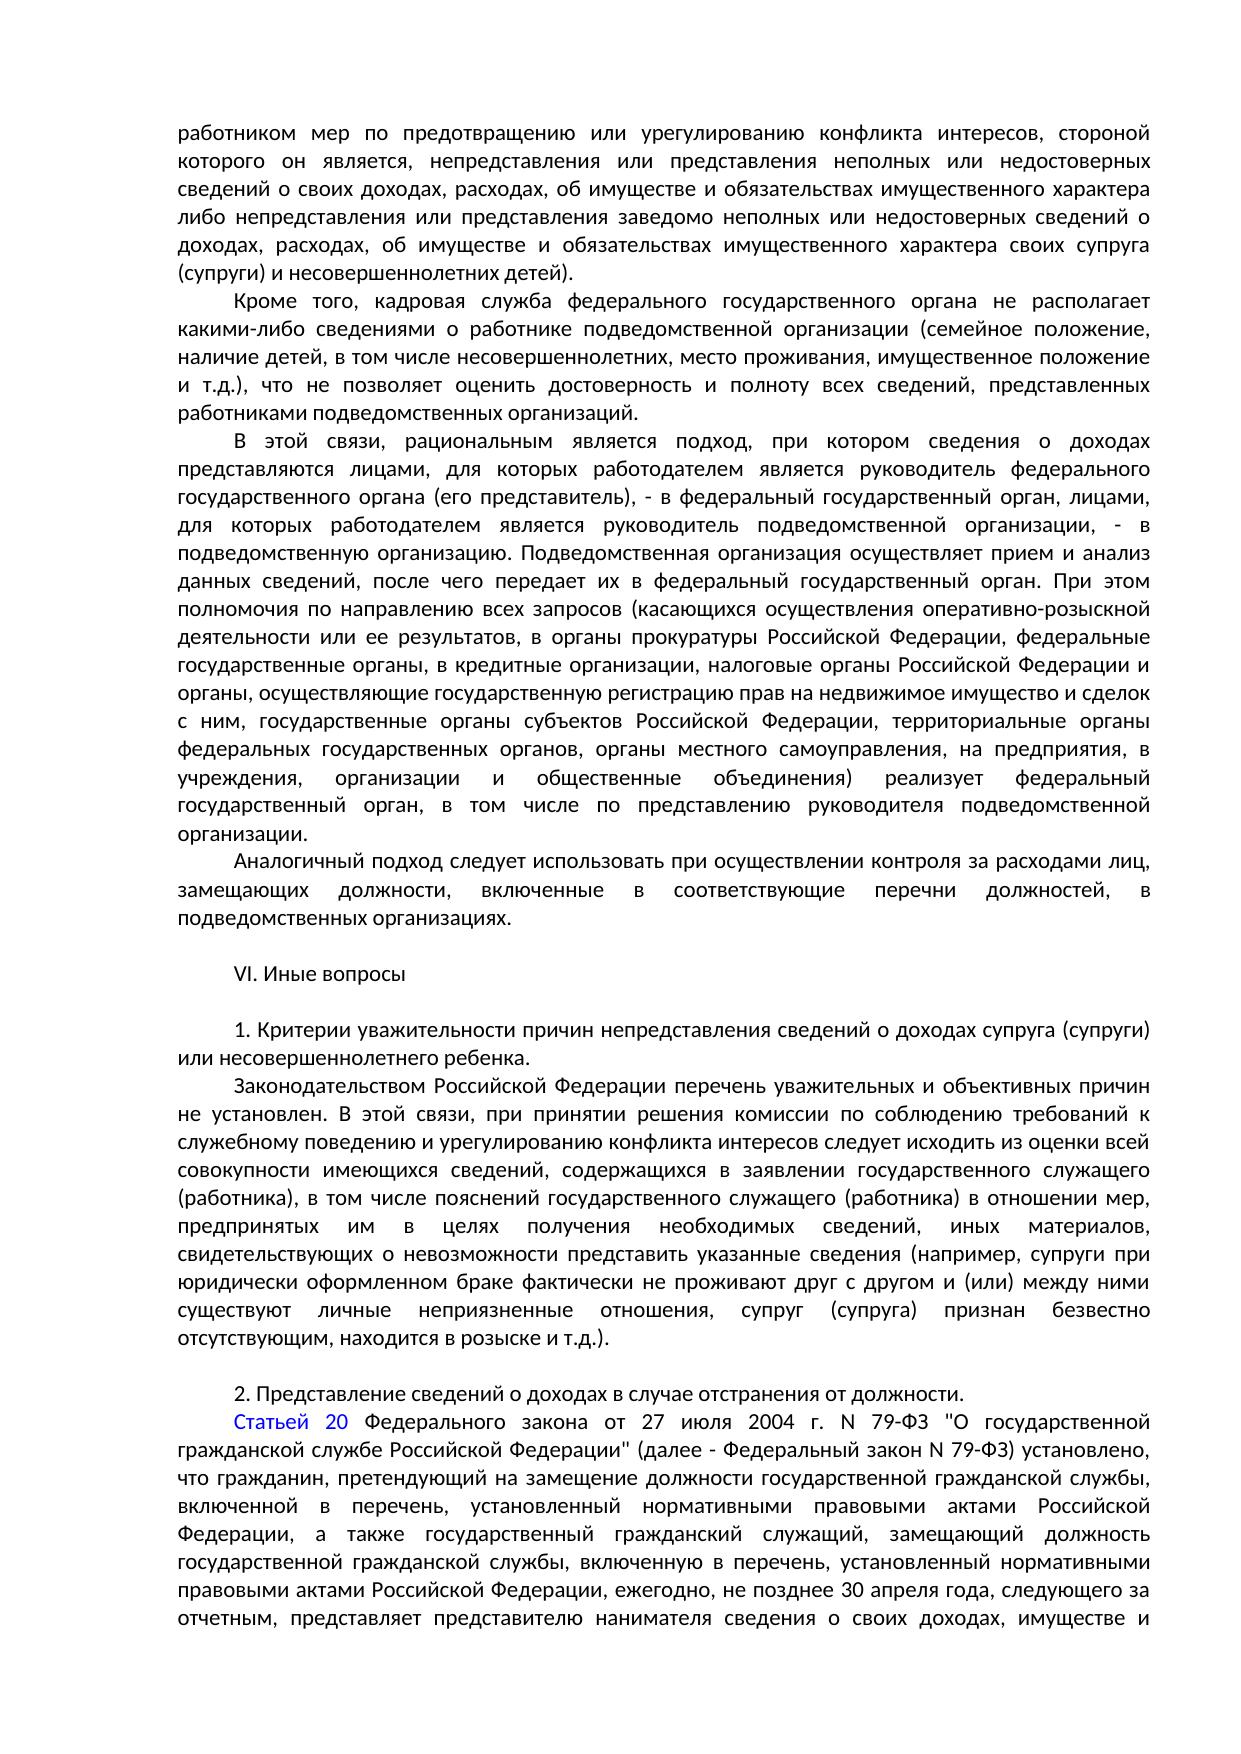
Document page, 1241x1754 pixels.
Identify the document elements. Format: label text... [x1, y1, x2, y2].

text Законодательством Российской Федерации перечень уважительных и объективных причин не установлен. В этой связи, при принятии решения комиссии по соблюдению требований к служебному поведению и урегулированию конфликта интересов следует исходить из оценки всей совокупности имеющихся сведений, содержащихся в заявлении государственного служащего (работника), в том числе пояснений государственного служащего (работника) в отношении мер, предпринятых им в целях получения необходимых сведений, иных материалов, свидетельствующих о невозможности представить указанные сведения (например, супруги при юридически оформленном браке фактически не проживают друг с другом и (или) между ними существуют личные неприязненные отношения, супруг (супруга) признан безвестно отсутствующим, находится в розыске и т.д.). [177, 1071, 1152, 1351]
text 1. Критерии уважительности причин непредставления сведений о доходах супруга (супруги) или несовершеннолетнего ребенка. [177, 1015, 1152, 1071]
text Аналогичный подход следует использовать при осуществлении контроля за расходами лиц, замещающих должности, включенные в соответствующие перечни должностей, в подведомственных организациях. [177, 847, 1152, 931]
text В этой связи, рациональным является подход, при котором сведения о доходах представляются лицами, для которых работодателем является руководитель федерального государственного органа (его представитель), - в федеральный государственный орган, лицами, для которых работодателем является руководитель подведомственной организации, - в подведомственную организацию. Подведомственная организация осуществляет прием и анализ данных сведений, после чего передает их в федеральный государственный орган. При этом полномочия по направлению всех запросов (касающихся осуществления оперативно-розыскной деятельности или ее результатов, в органы прокуратуры Российской Федерации, федеральные государственные органы, в кредитные организации, налоговые органы Российской Федерации и органы, осуществляющие государственную регистрацию прав на недвижимое имущество и сделок с ним, государственные органы субъектов Российской Федерации, территориальные органы федеральных государственных органов, органы местного самоуправления, на предприятия, в учреждения, организации и общественные объединения) реализует федеральный государственный орган, в том числе по представлению руководителя подведомственной организации. [177, 426, 1152, 847]
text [177, 118, 1152, 286]
text 2. Представление сведений о доходах в случае отстранения от должности. [177, 1379, 1152, 1407]
text Кроме того, кадровая служба федерального государственного органа не располагает какими-либо сведениями о работнике подведомственной организации (семейное положение, наличие детей, в том числе несовершеннолетних, место проживания, имущественное положение и т.д.), что не позволяет оценить достоверность и полноту всех сведений, представленных работниками подведомственных организаций. [177, 286, 1152, 426]
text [177, 1407, 1152, 1631]
text VI. Иные вопросы [177, 959, 1152, 987]
